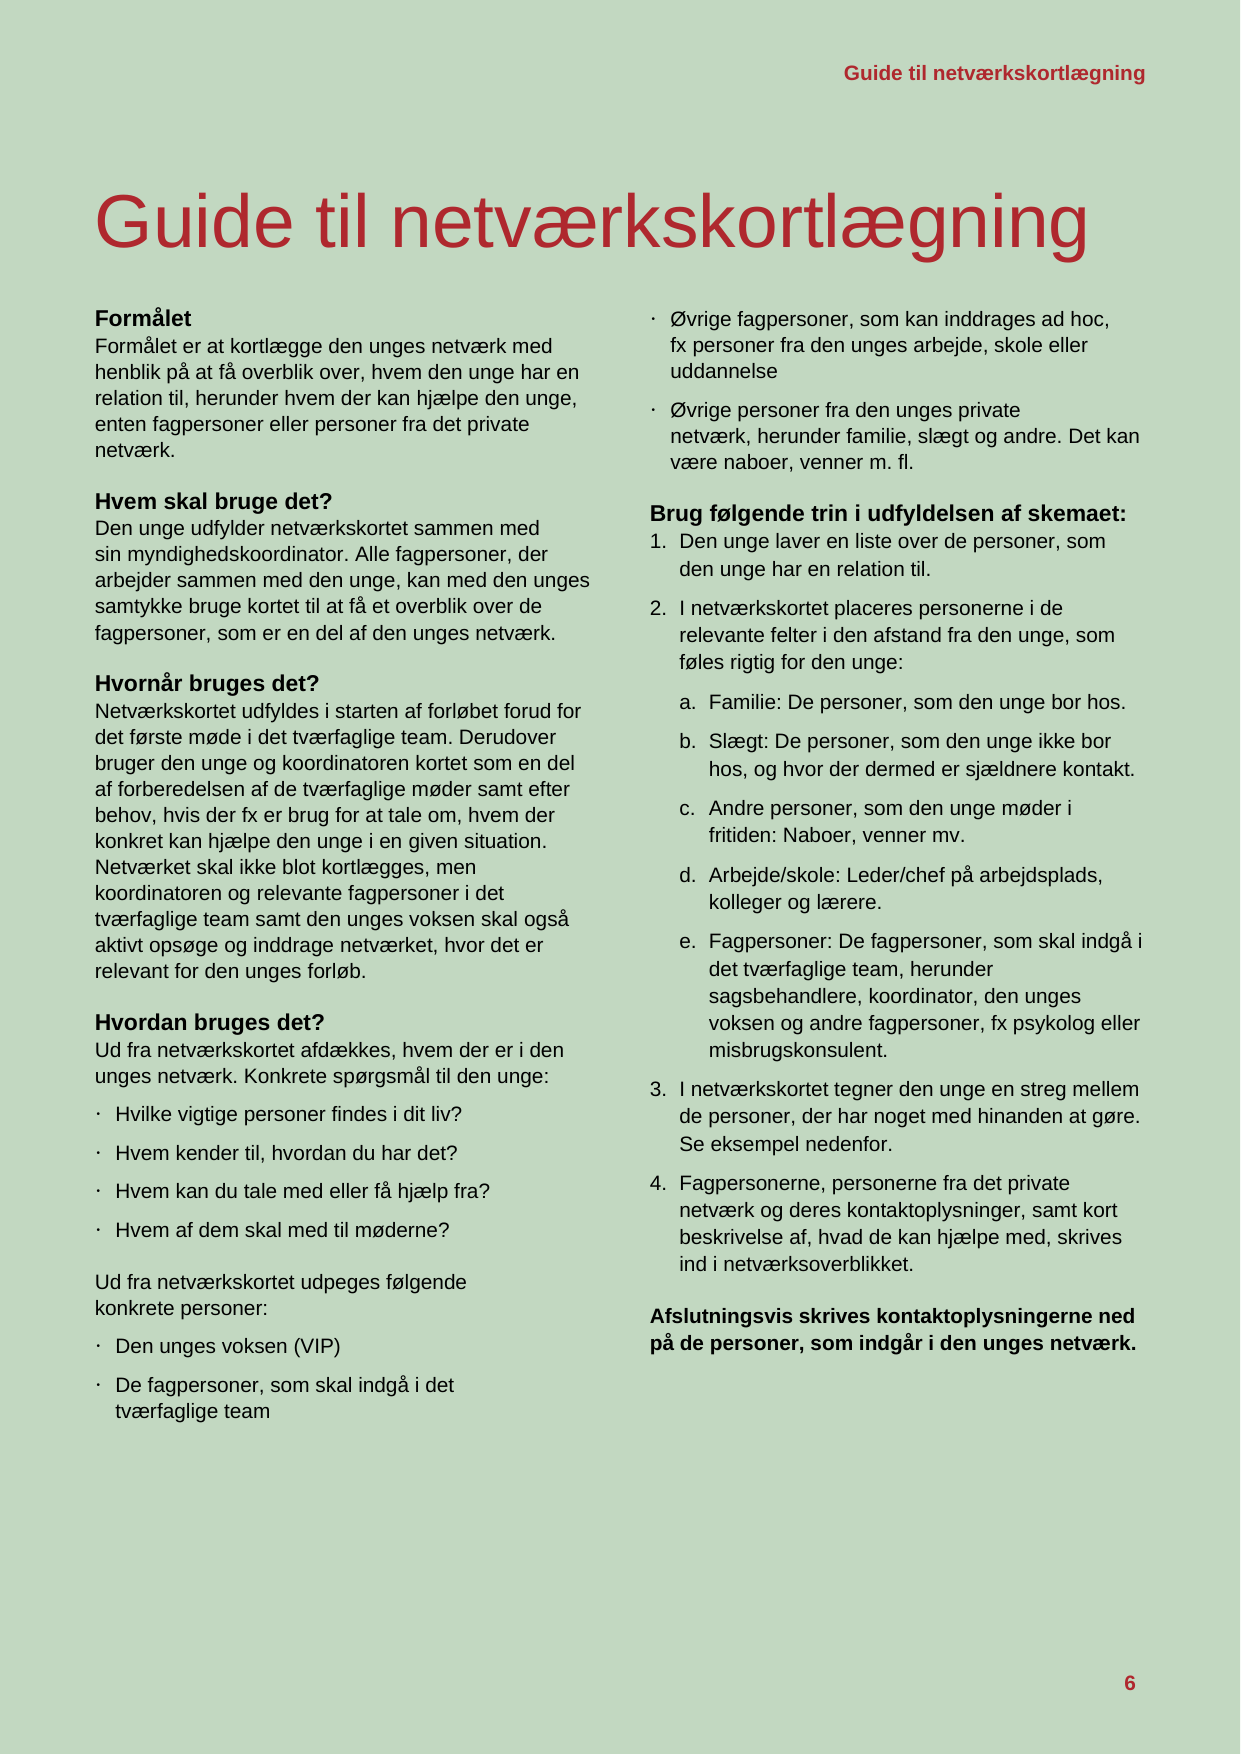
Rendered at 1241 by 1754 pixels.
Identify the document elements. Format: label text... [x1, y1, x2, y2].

subtitle Formålet [94, 305, 591, 331]
list I netværkskortet tegner den unge en streg mellem de personer, der har noget med hinanden at gøre. Se eksempel nedenfor. [649, 1074, 1146, 1155]
list Andre personer, som den unge møder i fritiden: Naboer, venner mv. [679, 793, 1146, 847]
list Fagpersoner: De fagpersoner, som skal indgå i det tværfaglige team, herunder sagsbehandlere, koordinator, den unges voksen og andre fagpersoner, fx psykolog eller misbrugskonsulent. [679, 926, 1146, 1062]
subtitle Hvordan bruges det? [94, 1009, 591, 1036]
text Netværkskortet udfyldes i starten af forløbet forud for det første møde i det tværfaglige team. Derudover bruger den unge og koordinatoren kortet som en del af forberedelsen af de tværfaglige møder samt efter behov, hvis der fx er brug for at tale om, hvem der konkret kan hjælpe den unge i en given situation. Netværket skal ikke blot kortlægges, men koordinatoren og relevante fagpersoner i det tværfaglige team samt den unges voksen skal også aktivt opsøge og inddrage netværket, hvor det er relevant for den unges forløb. [94, 697, 591, 983]
subtitle Hvem skal bruge det? [94, 488, 591, 514]
text Afslutningsvis skrives kontaktoplysningerne ned på de personer, som indgår i den unges netværk. [649, 1302, 1146, 1354]
text De fagpersoner, som skal indgå i det tværfaglige team [94, 1371, 591, 1423]
text Hvem kan du tale med eller få hjælp fra? [94, 1177, 591, 1203]
list Fagpersonerne, personerne fra det private netværk og deres kontaktoplysninger, samt kort beskrivelse af, hvad de kan hjælpe med, skrives ind i netværksoverblikket. [649, 1168, 1146, 1276]
subtitle Hvornår bruges det? [94, 670, 591, 697]
subtitle Brug følgende trin i udfyldelsen af skemaet: [649, 500, 1146, 526]
text Hvem kender til, hvordan du har det? [94, 1139, 591, 1165]
text Øvrige fagpersoner, som kan inddrages ad hoc, fx personer fra den unges arbejde, skole eller uddannelse [649, 305, 1146, 383]
text Hvilke vigtige personer findes i dit liv? [94, 1100, 591, 1126]
text Den unge udfylder netværkskortet sammen med sin myndighedskoordinator. Alle fagpersoner, der arbejder sammen med den unge, kan med den unges samtykke bruge kortet til at få et overblik over de fagpersoner, som er en del af den unges netværk. [94, 514, 591, 644]
picture [0, 0, 1241, 1754]
text Hvem af dem skal med til møderne? [94, 1216, 591, 1242]
text Den unges voksen (VIP) [94, 1332, 591, 1358]
list I netværkskortet placeres personerne i de relevante felter i den afstand fra den unge, som føles rigtig for den unge: [649, 593, 1146, 674]
text Øvrige personer fra den unges private netværk, herunder familie, slægt og andre. Det kan være naboer, venner m. fl. [649, 396, 1146, 474]
subtitle Guide til netværkskortlægning [94, 177, 1146, 263]
list Familie: De personer, som den unge bor hos. [679, 687, 1146, 714]
text Ud fra netværkskortet udpeges følgende konkrete personer: [94, 1268, 591, 1320]
list Den unge laver en liste over de personer, som den unge har en relation til. [649, 526, 1146, 580]
text Ud fra netværkskortet afdækkes, hvem der er i den unges netværk. Konkrete spørgsmål til den unge: [94, 1036, 591, 1088]
text Formålet er at kortlægge den unges netværk med henblik på at få overblik over, hvem den unge har en relation til, herunder hvem der kan hjælpe den unge, enten fagpersoner eller personer fra det private netværk. [94, 331, 591, 462]
list Arbejde/skole: Leder/chef på arbejdsplads, kolleger og lærere. [679, 859, 1146, 914]
list Slægt: De personer, som den unge ikke bor hos, og hvor der dermed er sjældnere kontakt. [679, 726, 1146, 780]
